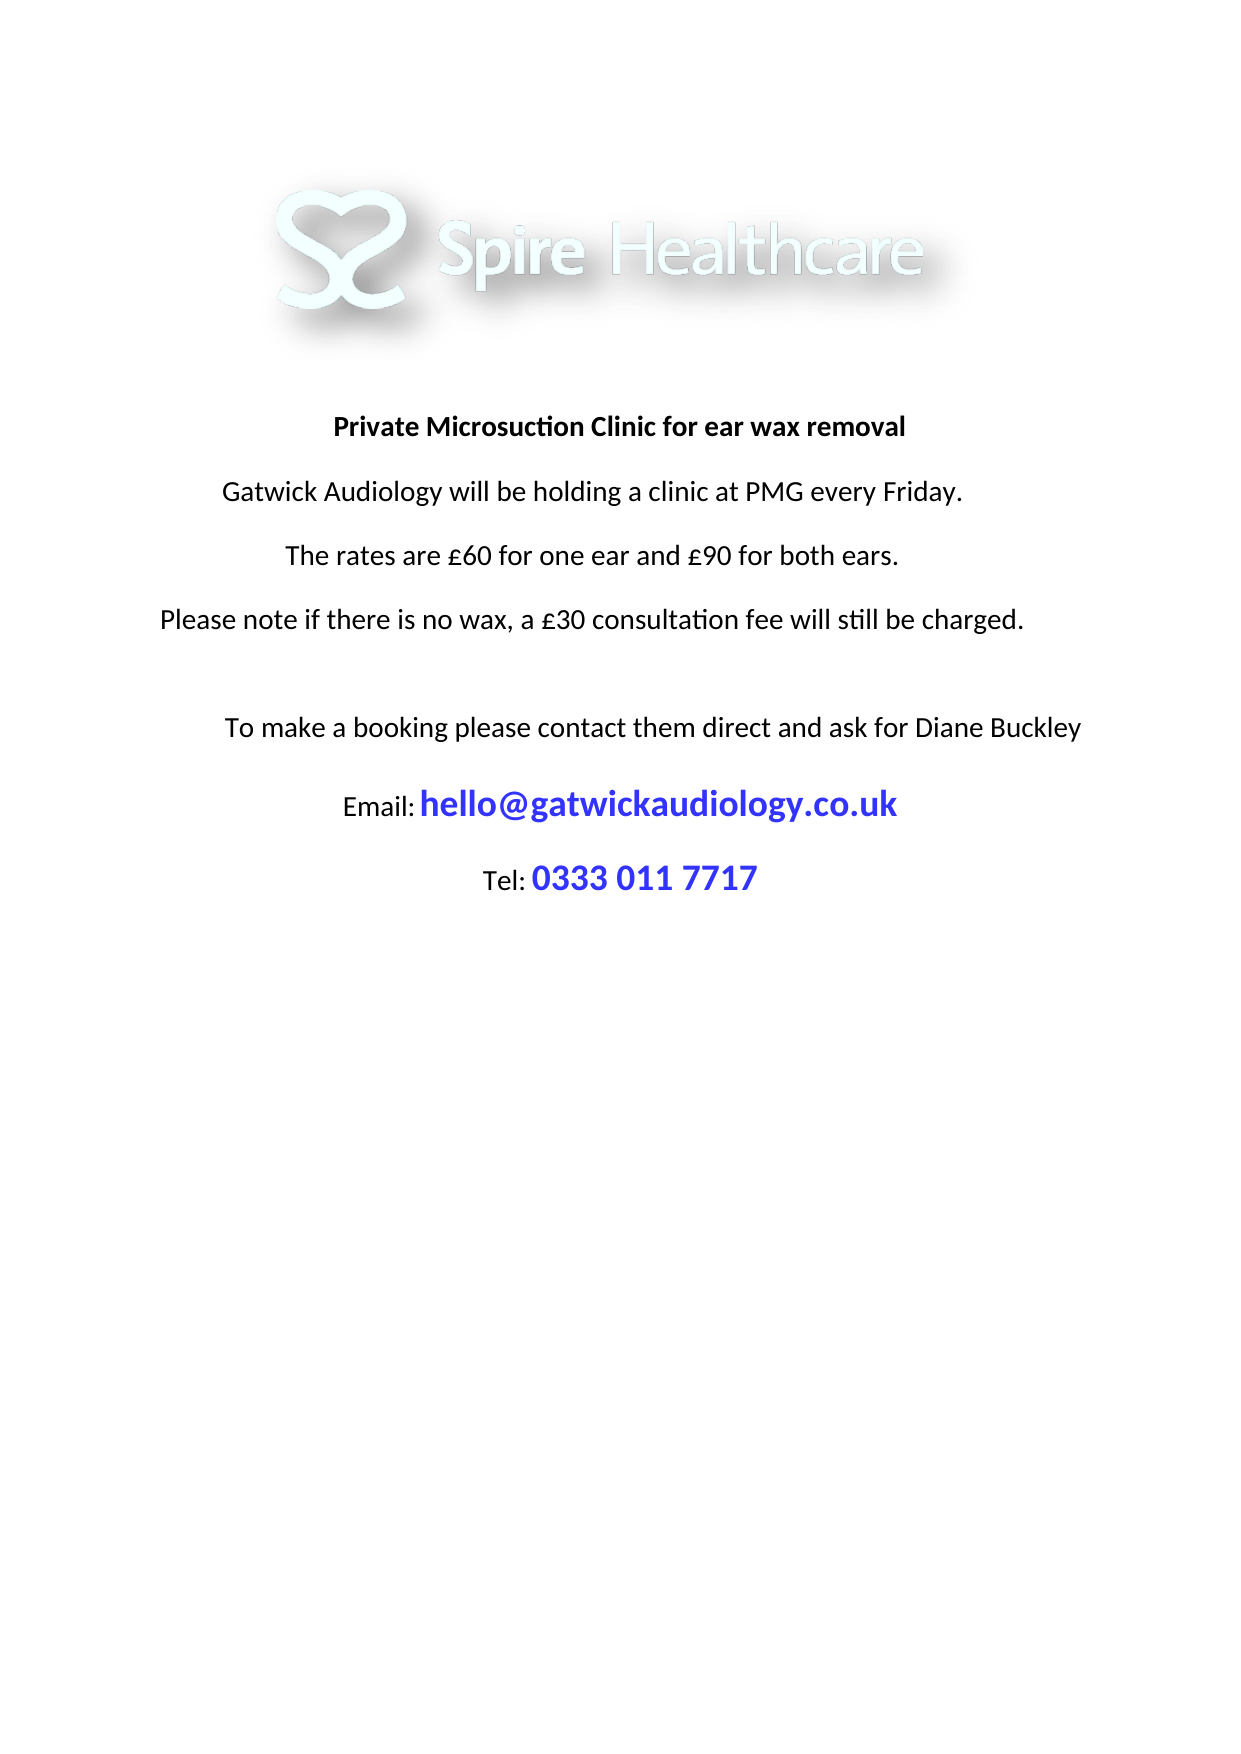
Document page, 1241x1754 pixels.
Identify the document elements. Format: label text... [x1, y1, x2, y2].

text Gatwick Audiology will be holding a clinic at PMG every Friday. [75, 473, 1110, 509]
text Tel: 0333 011 7717 [131, 854, 1109, 899]
text To make a booking please contact them direct and ask for Diane Buckley [196, 709, 1110, 745]
text Private Microsuction Clinic for ear wax removal [333, 408, 1110, 443]
text Email: hello@gatwickaudiology.co.uk [131, 780, 1110, 826]
text The rates are £60 for one ear and £90 for both ears. [75, 537, 1110, 573]
text Please note if there is no wax, a £30 consultation fee will still be charged. [75, 601, 1110, 636]
picture [251, 166, 978, 363]
